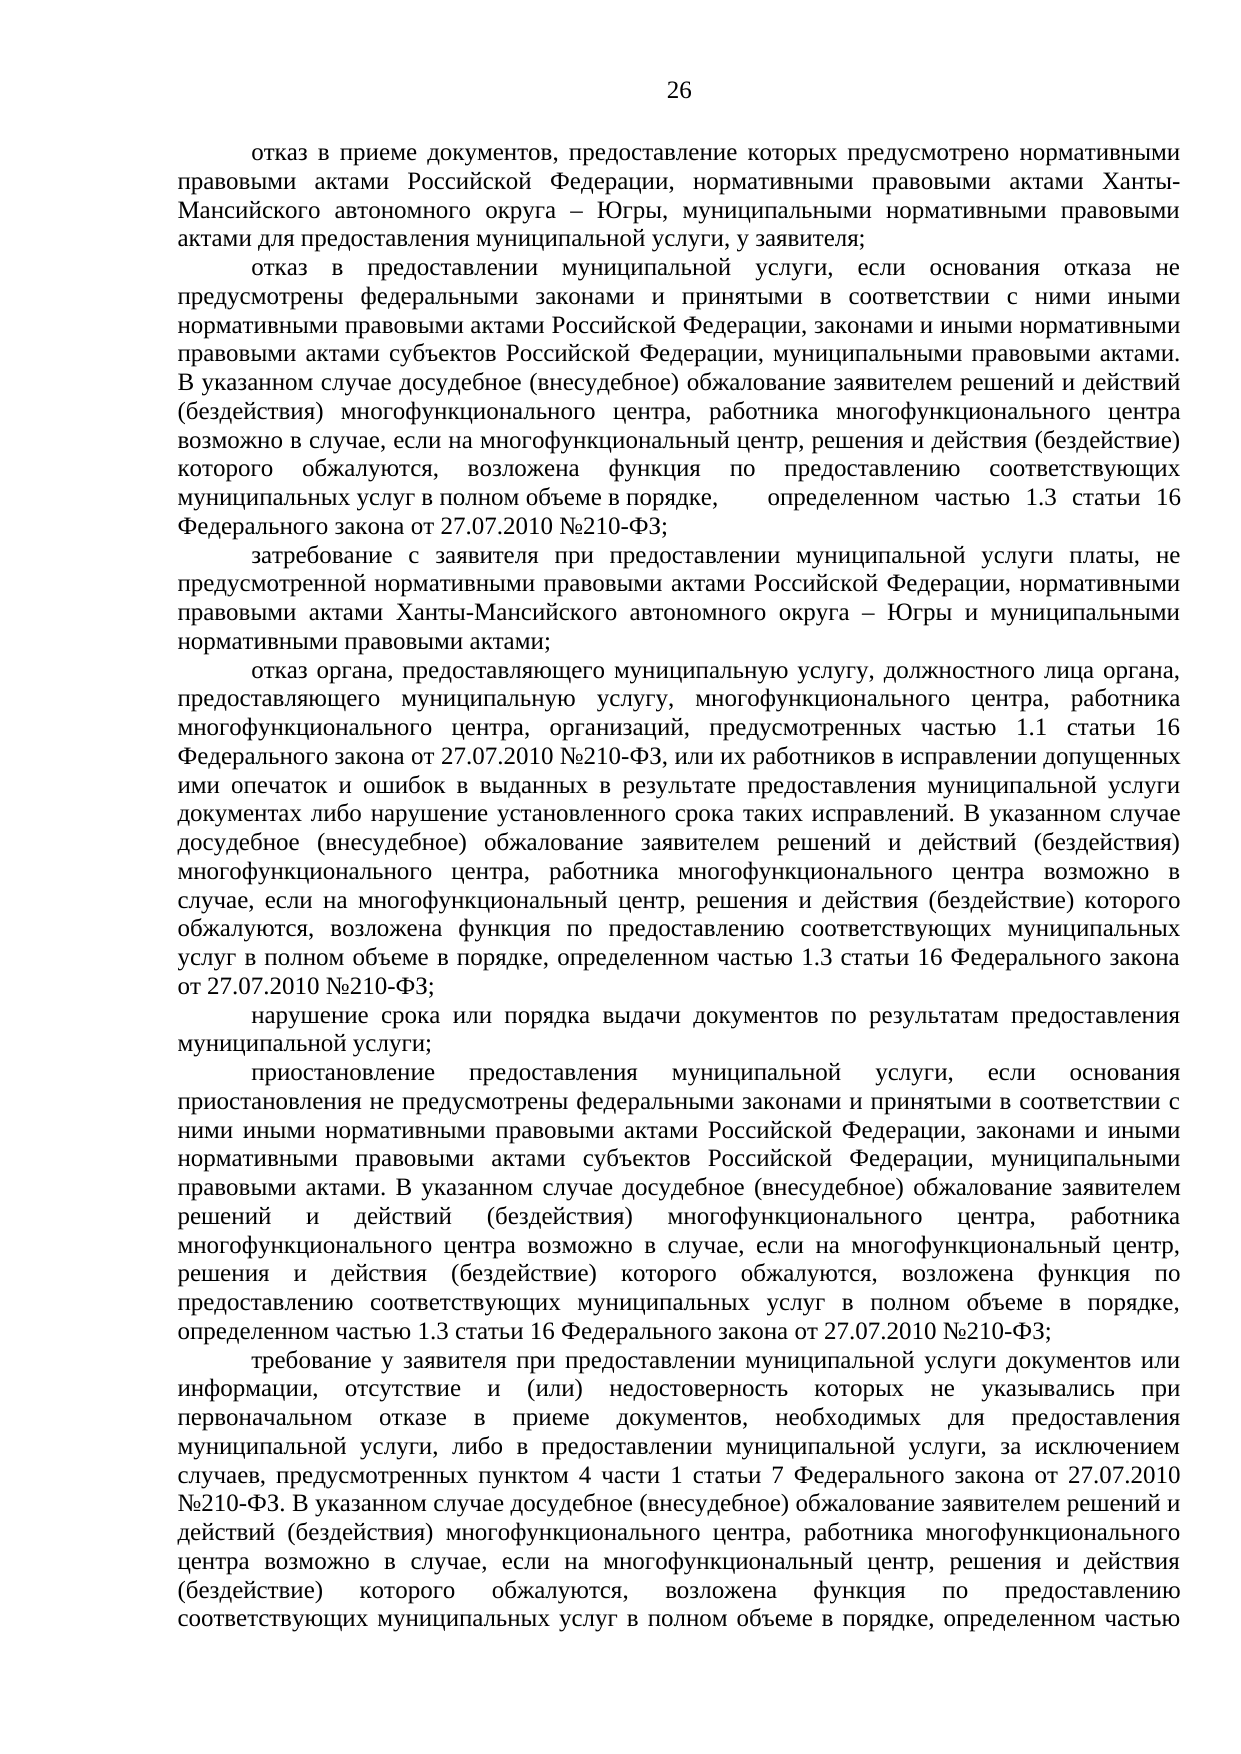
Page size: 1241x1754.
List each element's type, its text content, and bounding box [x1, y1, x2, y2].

text отказ в предоставлении муниципальной услуги, если основания отказа не предусмотрены федеральными законами и принятыми в соответствии с ними иными нормативными правовыми актами Российской Федерации, законами и иными нормативными правовыми актами субъектов Российской Федерации, муниципальными правовыми актами. В указанном случае досудебное (внесудебное) обжалование заявителем решений и действий (бездействия) многофункционального центра, работника многофункционального центра возможно в случае, если на многофункциональный центр, решения и действия (бездействие) которого обжалуются, возложена функция по предоставлению соответствующих муниципальных услуг в полном объеме в порядке, определенном частью 1.3 статьи 16 Федерального закона от 27.07.2010 №210-ФЗ; [177, 252, 1181, 540]
text нарушение срока или порядка выдачи документов по результатам предоставления муниципальной услуги; [177, 1000, 1181, 1057]
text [177, 1345, 1181, 1632]
text отказ в приеме документов, предоставление которых предусмотрено нормативными правовыми актами Российской Федерации, нормативными правовыми актами Ханты-Мансийского автономного округа – Югры, муниципальными нормативными правовыми актами для предоставления муниципальной услуги, у заявителя; [177, 137, 1181, 252]
text отказ органа, предоставляющего муниципальную услугу, должностного лица органа, предоставляющего муниципальную услугу, многофункционального центра, работника многофункционального центра, организаций, предусмотренных частью 1.1 статьи 16 Федерального закона от 27.07.2010 №210-ФЗ, или их работников в исправлении допущенных ими опечаток и ошибок в выданных в результате предоставления муниципальной услуги документах либо нарушение установленного срока таких исправлений. В указанном случае досудебное (внесудебное) обжалование заявителем решений и действий (бездействия) многофункционального центра, работника многофункционального центра возможно в случае, если на многофункциональный центр, решения и действия (бездействие) которого обжалуются, возложена функция по предоставлению соответствующих муниципальных услуг в полном объеме в порядке, определенном частью 1.3 статьи 16 Федерального закона от 27.07.2010 №210-ФЗ; [177, 655, 1181, 1000]
text приостановление предоставления муниципальной услуги, если основания приостановления не предусмотрены федеральными законами и принятыми в соответствии с ними иными нормативными правовыми актами Российской Федерации, законами и иными нормативными правовыми актами субъектов Российской Федерации, муниципальными правовыми актами. В указанном случае досудебное (внесудебное) обжалование заявителем решений и действий (бездействия) многофункционального центра, работника многофункционального центра возможно в случае, если на многофункциональный центр, решения и действия (бездействие) которого обжалуются, возложена функция по предоставлению соответствующих муниципальных услуг в полном объеме в порядке, определенном частью 1.3 статьи 16 Федерального закона от 27.07.2010 №210-ФЗ; [177, 1057, 1181, 1345]
text затребование с заявителя при предоставлении муниципальной услуги платы, не предусмотренной нормативными правовыми актами Российской Федерации, нормативными правовыми актами Ханты-Мансийского автономного округа – Югры и муниципальными нормативными правовыми актами; [177, 540, 1181, 655]
